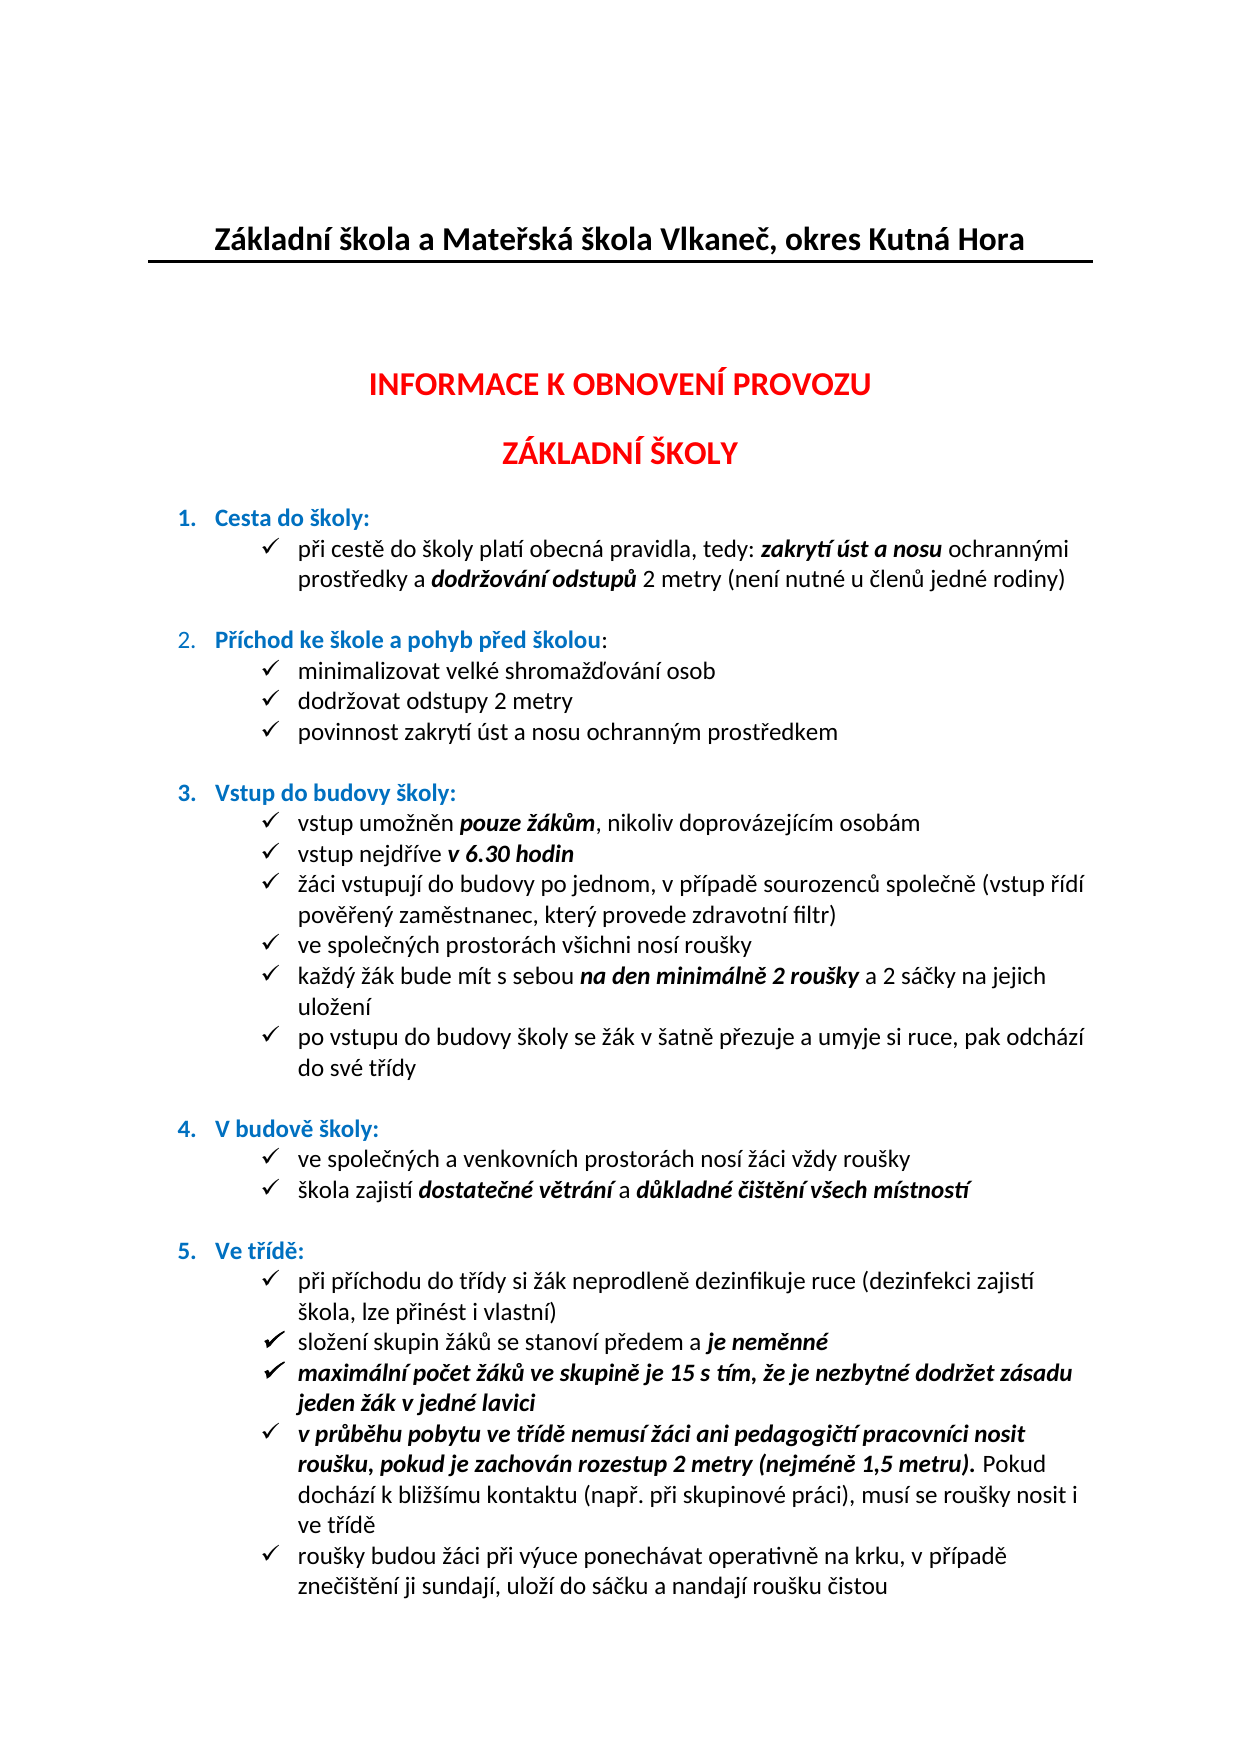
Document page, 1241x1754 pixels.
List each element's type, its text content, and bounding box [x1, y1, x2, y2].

list Ve třídě: [177, 1235, 1093, 1265]
list při cestě do školy platí obecná pravidla, tedy: zakrytí úst a nosu ochrannými prostředky a dodržování odstupů 2 metry (není nutné u členů jedné rodiny) [260, 533, 1093, 594]
list minimalizovat velké shromažďování osob [260, 655, 1093, 685]
list V budově školy: [177, 1113, 1093, 1143]
list maximální počet žáků ve skupině je 15 s tím, že je nezbytné dodržet zásadu jeden žák v jedné lavici [260, 1357, 1093, 1418]
list vstup umožněn pouze žákům, nikoliv doprovázejícím osobám [260, 807, 1093, 838]
text ZÁKLADNÍ ŠKOLY [148, 432, 1093, 473]
list roušky budou žáci při výuce ponechávat operativně na krku, v případě znečištění ji sundají, uloží do sáčku a nandají roušku čistou [260, 1540, 1093, 1601]
list povinnost zakrytí úst a nosu ochranným prostředkem [260, 716, 1093, 746]
text Základní škola a Mateřská škola Vlkaneč, okres Kutná Hora [148, 217, 1093, 260]
list ve společných a venkovních prostorách nosí žáci vždy roušky [260, 1143, 1093, 1174]
list dodržovat odstupy 2 metry [260, 685, 1093, 716]
list ve společných prostorách všichni nosí roušky [260, 929, 1093, 960]
list v průběhu pobytu ve třídě nemusí žáci ani pedagogičtí pracovníci nosit roušku, pokud je zachován rozestup 2 metry (nejméně 1,5 metru). Pokud dochází k bližšímu kontaktu (např. při skupinové práci), musí se roušky nosit i ve třídě [260, 1418, 1093, 1540]
list vstup nejdříve v 6.30 hodin [260, 838, 1093, 868]
list při příchodu do třídy si žák neprodleně dezinfikuje ruce (dezinfekci zajistí škola, lze přinést i vlastní) [260, 1265, 1093, 1326]
list složení skupin žáků se stanoví předem a je neměnné [260, 1326, 1093, 1357]
list žáci vstupují do budovy po jednom, v případě sourozenců společně (vstup řídí pověřený zaměstnanec, který provede zdravotní filtr) [260, 868, 1093, 929]
list Cesta do školy: [177, 502, 1093, 533]
text INFORMACE K OBNOVENÍ PROVOZU [148, 362, 1093, 403]
list Příchod ke škole a pohyb před školou: [177, 624, 1093, 655]
list po vstupu do budovy školy se žák v šatně přezuje a umyje si ruce, pak odchází do své třídy [260, 1021, 1093, 1082]
list každý žák bude mít s sebou na den minimálně 2 roušky a 2 sáčky na jejich uložení [260, 960, 1093, 1021]
list škola zajistí dostatečné větrání a důkladné čištění všech místností [260, 1174, 1093, 1204]
list Vstup do budovy školy: [177, 777, 1093, 807]
